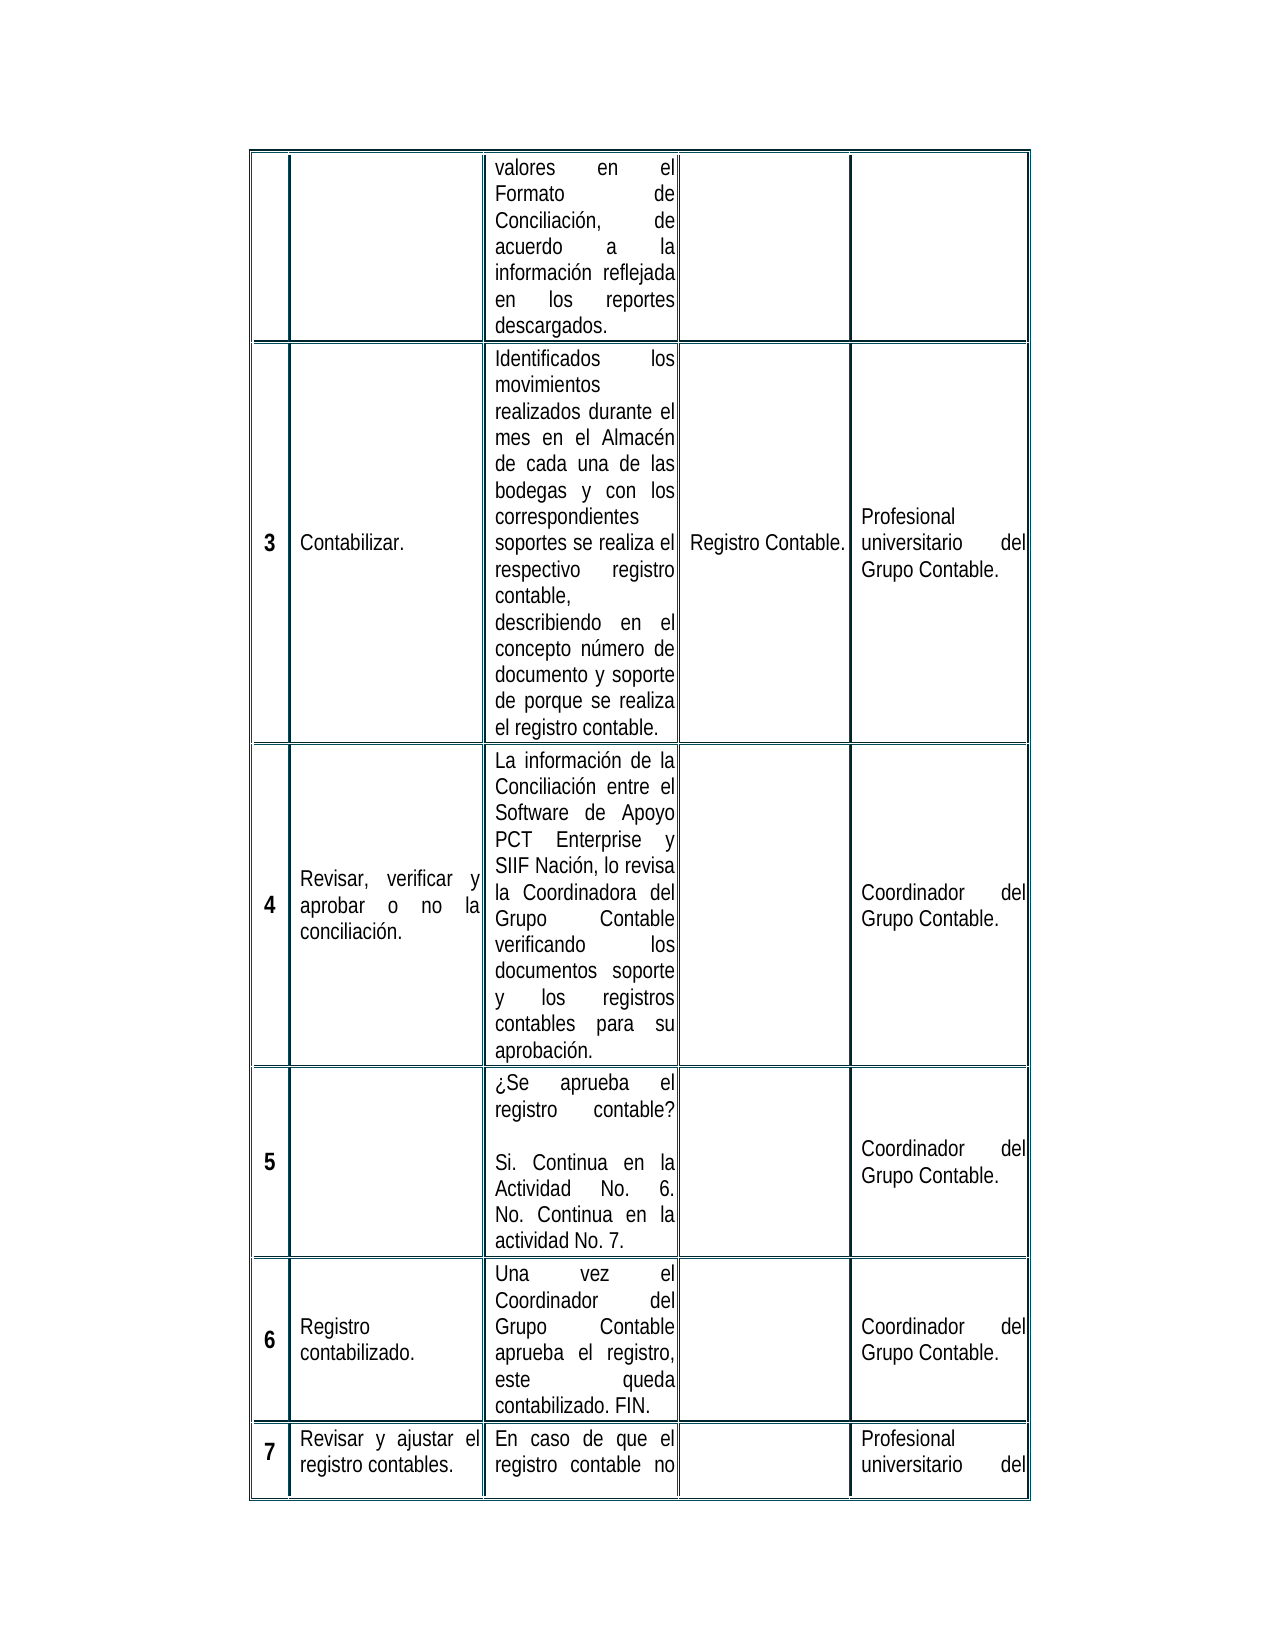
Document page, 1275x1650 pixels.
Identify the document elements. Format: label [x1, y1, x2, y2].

table_cell [246, 148, 1029, 1502]
